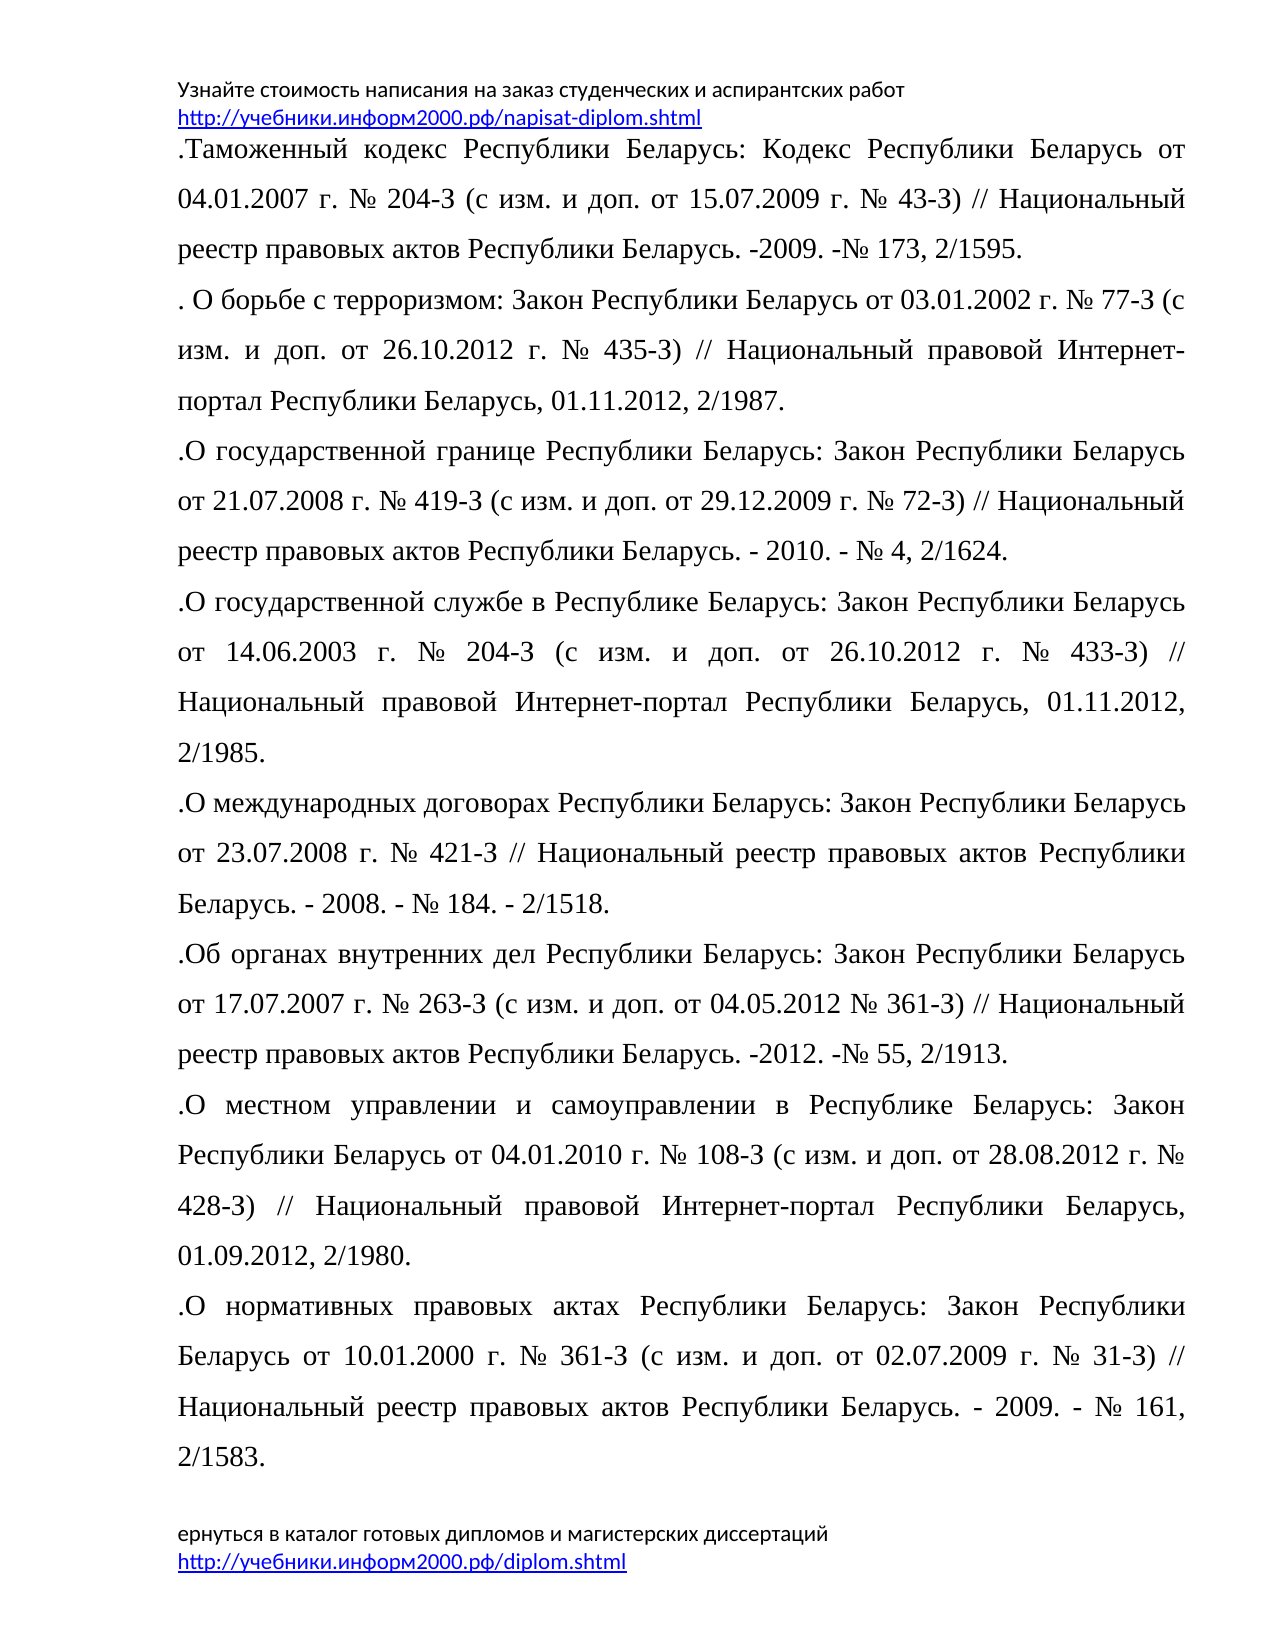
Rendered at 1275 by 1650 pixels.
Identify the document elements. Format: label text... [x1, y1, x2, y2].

text .О государственной службе в Республике Беларусь: Закон Республики Беларусь от 14.06.2003 г. № 204-З (с изм. и доп. от 26.10.2012 г. № 433-З) // Национальный правовой Интернет-портал Республики Беларусь, 01.11.2012, 2/1985. [177, 584, 1186, 768]
text .Таможенный кодекс Республики Беларусь: Кодекс Республики Беларусь от 04.01.2007 г. № 204-З (с изм. и доп. от 15.07.2009 г. № 43-З) // Национальный реестр правовых актов Республики Беларусь. -2009. -№ 173, 2/1595. [177, 131, 1186, 265]
text .О нормативных правовых актах Республики Беларусь: Закон Республики Беларусь от 10.01.2000 г. № 361-З (с изм. и доп. от 02.07.2009 г. № 31-З) // Национальный реестр правовых актов Республики Беларусь. - 2009. - № 161, 2/1583. [177, 1288, 1186, 1473]
text .О международных договорах Республики Беларусь: Закон Республики Беларусь от 23.07.2008 г. № 421-З // Национальный реестр правовых актов Республики Беларусь. - 2008. - № 184. - 2/1518. [177, 785, 1186, 919]
text .О местном управлении и самоуправлении в Республике Беларусь: Закон Республики Беларусь от 04.01.2010 г. № 108-З (с изм. и доп. от 28.08.2012 г. № 428-З) // Национальный правовой Интернет-портал Республики Беларусь, 01.09.2012, 2/1980. [177, 1087, 1186, 1271]
text . О борьбе с терроризмом: Закон Республики Беларусь от 03.01.2002 г. № 77-З (с изм. и доп. от 26.10.2012 г. № 435-З) // Национальный правовой Интернет-портал Республики Беларусь, 01.11.2012, 2/1987. [177, 282, 1186, 416]
text .Об органах внутренних дел Республики Беларусь: Закон Республики Беларусь от 17.07.2007 г. № 263-З (с изм. и доп. от 04.05.2012 № 361-З) // Национальный реестр правовых актов Республики Беларусь. -2012. -№ 55, 2/1913. [177, 936, 1186, 1070]
text .О государственной границе Республики Беларусь: Закон Республики Беларусь от 21.07.2008 г. № 419-З (с изм. и доп. от 29.12.2009 г. № 72-З) // Национальный реестр правовых актов Республики Беларусь. - 2010. - № 4, 2/1624. [177, 433, 1186, 567]
